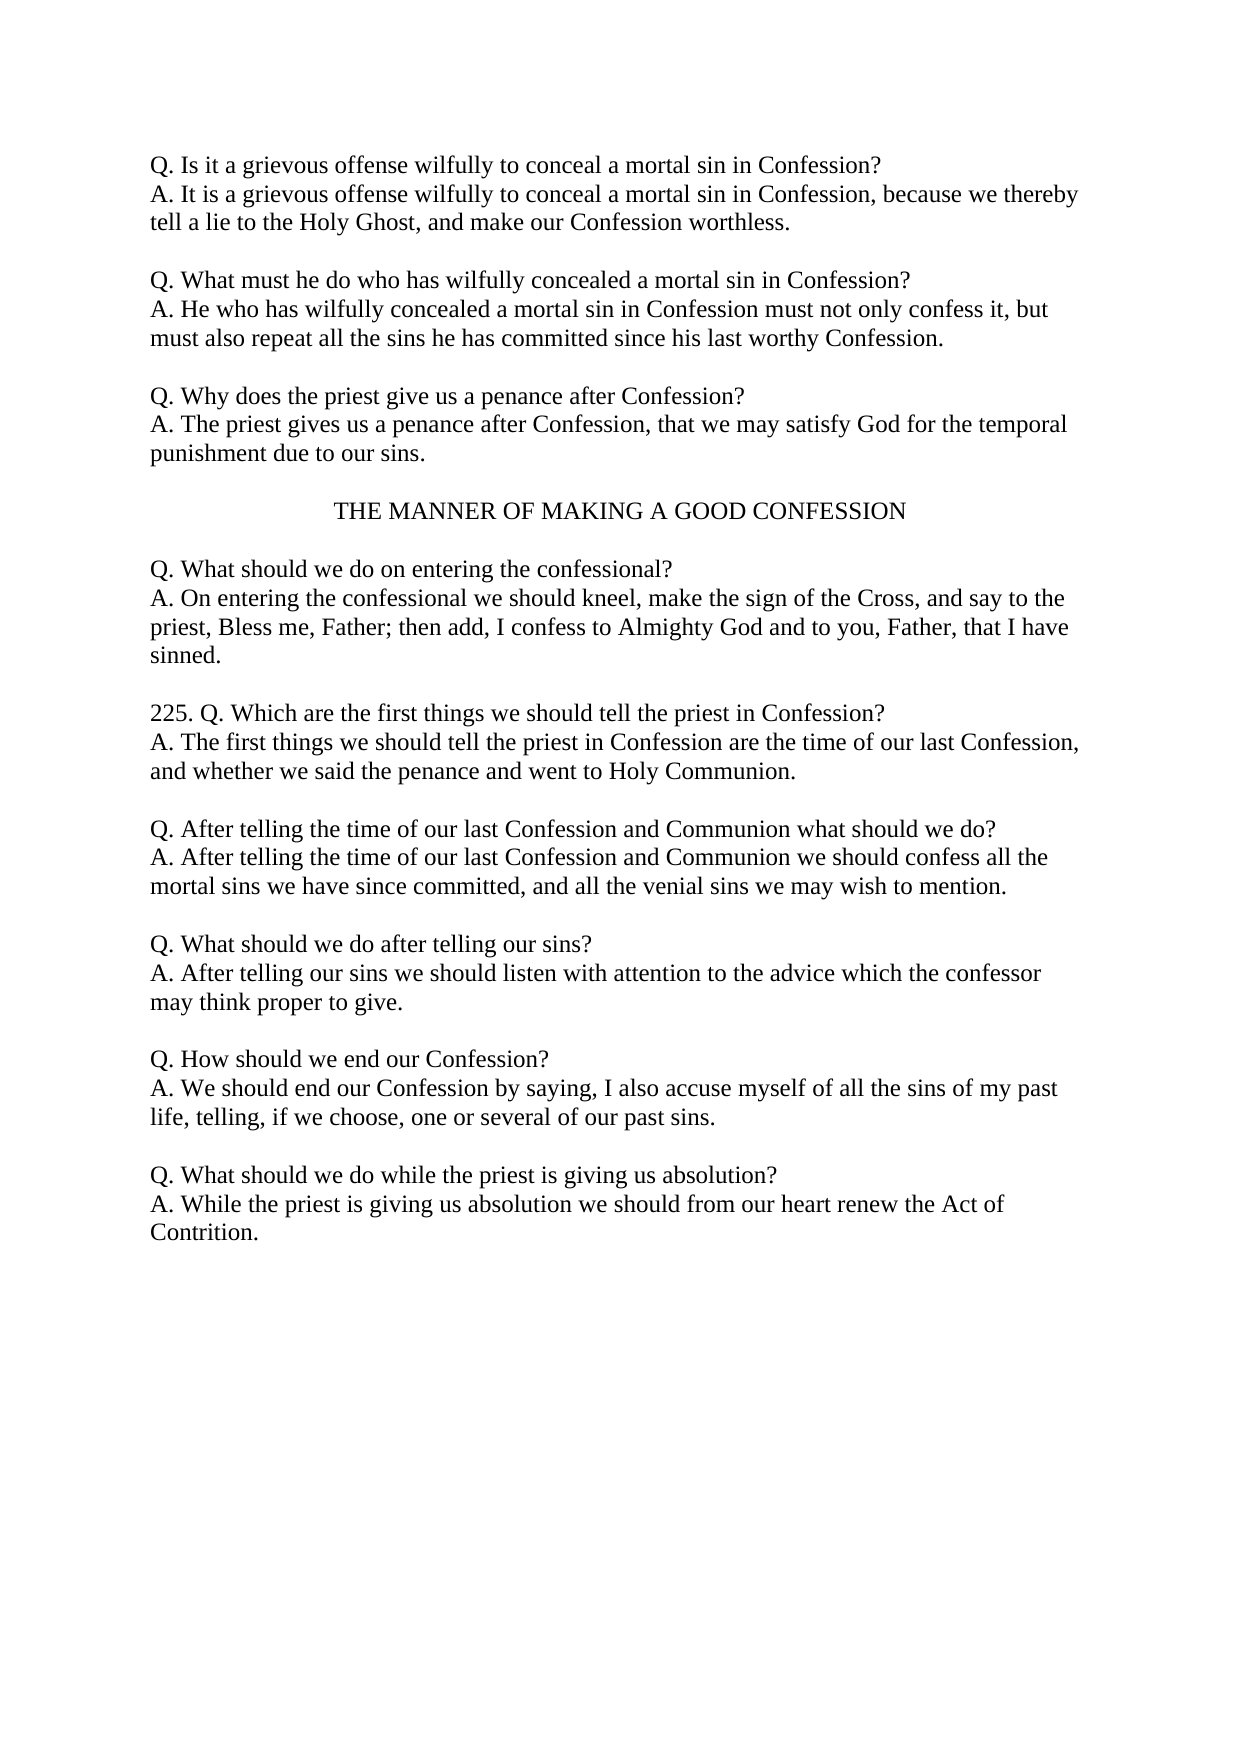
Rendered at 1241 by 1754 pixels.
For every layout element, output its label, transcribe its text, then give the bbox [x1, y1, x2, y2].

text Q. Why does the priest give us a penance after Confession? A. The priest gives us a penance after Confession, that we may satisfy God for the temporal punishment due to our sins. [150, 381, 1090, 467]
text Q. What should we do while the priest is giving us absolution? A. While the priest is giving us absolution we should from our heart renew the Act of Contrition. [150, 1160, 1090, 1246]
text Q. What should we do after telling our sins? A. After telling our sins we should listen with attention to the advice which the confessor may think proper to give. [150, 929, 1090, 1015]
text Q. What must he do who has wilfully concealed a mortal sin in Confession? A. He who has wilfully concealed a mortal sin in Confession must not only confess it, but must also repeat all the sins he has committed since his last worthy Confession. [150, 265, 1090, 352]
text THE MANNER OF MAKING A GOOD CONFESSION [150, 496, 1090, 525]
text Q. How should we end our Confession? A. We should end our Confession by saying, I also accuse myself of all the sins of my past life, telling, if we choose, one or several of our past sins. [150, 1044, 1090, 1131]
text 225. Q. Which are the first things we should tell the priest in Confession? A. The first things we should tell the priest in Confession are the time of our last Confession, and whether we said the penance and went to Holy Communion. [150, 698, 1090, 784]
text Q. Is it a grievous offense wilfully to conceal a mortal sin in Confession? A. It is a grievous offense wilfully to conceal a mortal sin in Confession, because we thereby tell a lie to the Holy Ghost, and make our Confession worthless. [150, 150, 1090, 236]
text Q. After telling the time of our last Confession and Communion what should we do? A. After telling the time of our last Confession and Communion we should confess all the mortal sins we have since committed, and all the venial sins we may wish to mention. [150, 814, 1090, 900]
text Q. What should we do on entering the confessional? A. On entering the confessional we should kneel, make the sign of the Cross, and say to the priest, Bless me, Father; then add, I confess to Almighty God and to you, Father, that I have sinned. [150, 554, 1090, 669]
